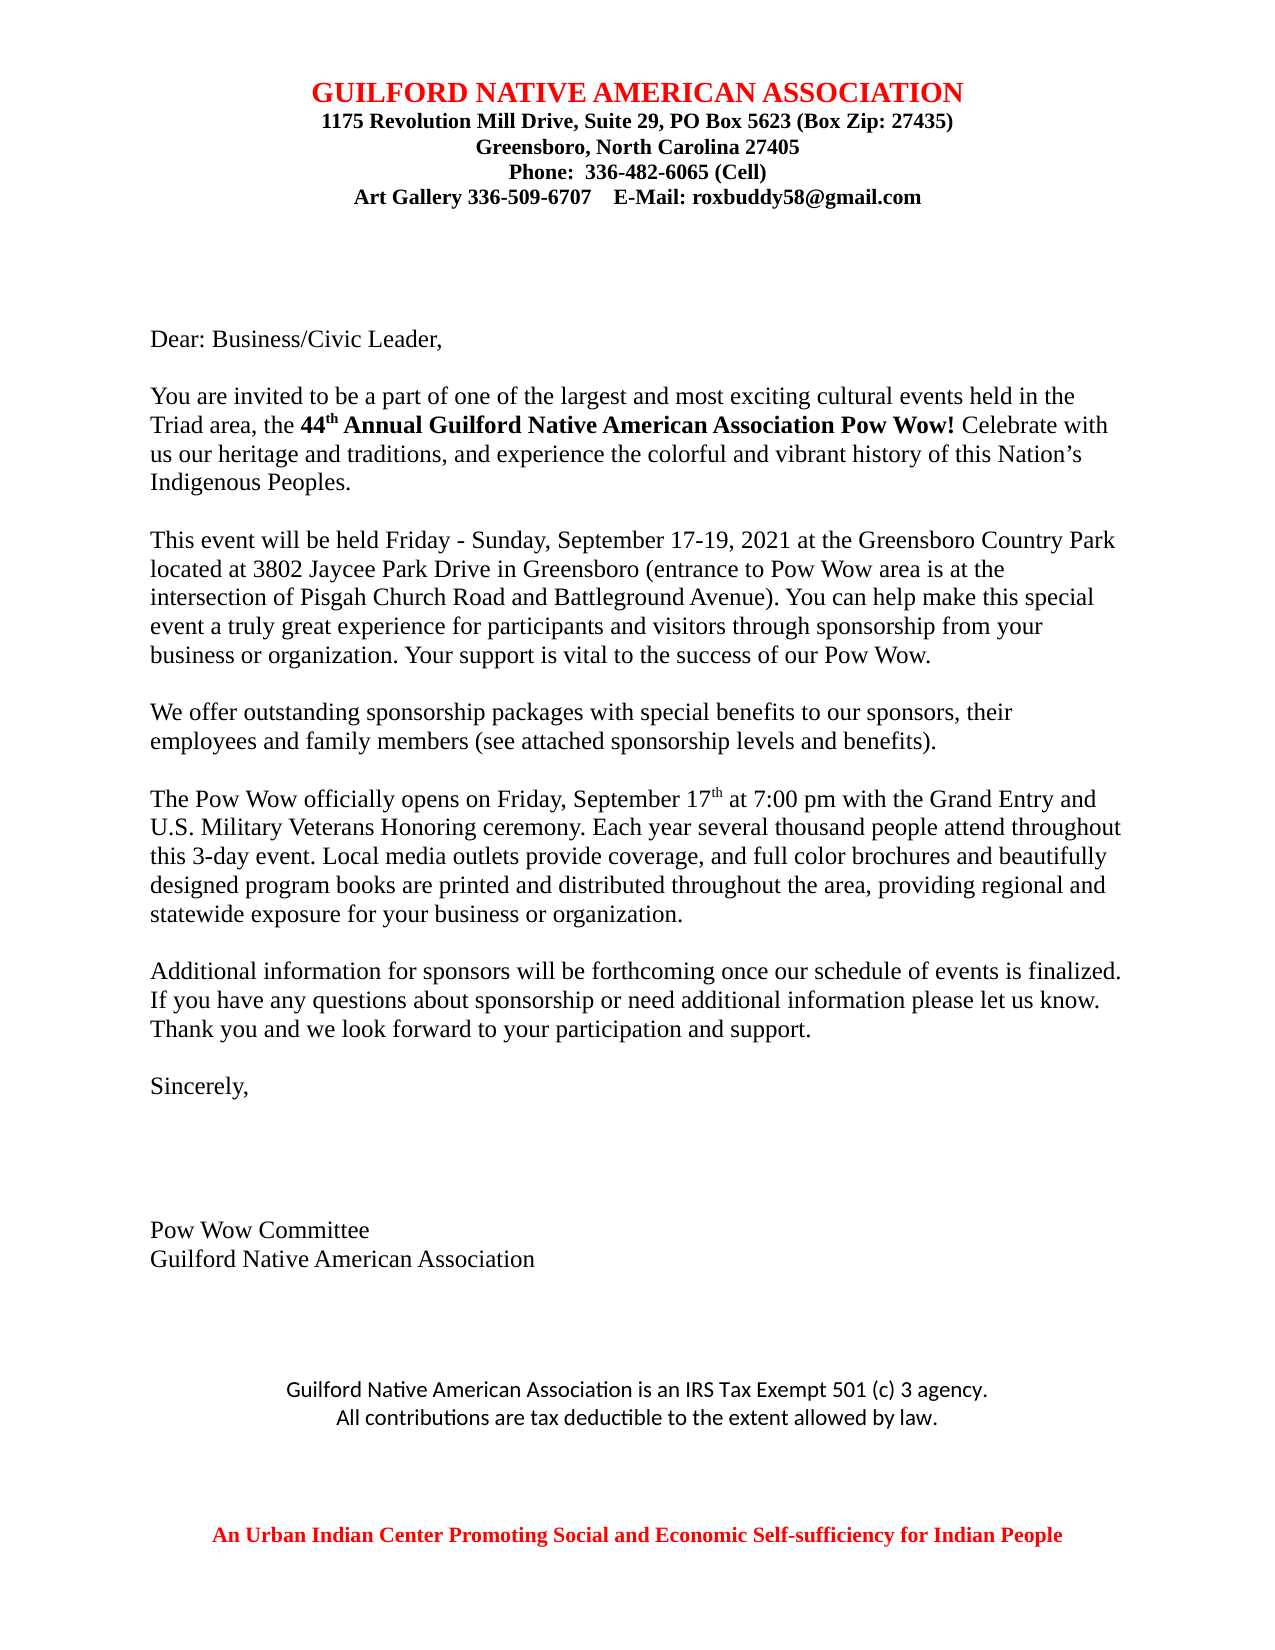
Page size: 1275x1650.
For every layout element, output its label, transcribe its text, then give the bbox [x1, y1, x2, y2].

text Guilford Native American Association [150, 1244, 1125, 1272]
text Dear: Business/Civic Leader, [150, 324, 1125, 352]
text Pow Wow Committee [150, 1215, 1125, 1244]
text We offer outstanding sponsorship packages with special benefits to our sponsors, their employees and family members (see attached sponsorship levels and benefits). [150, 697, 1125, 755]
text Sincerely, [150, 1071, 1125, 1100]
text This event will be held Friday - Sunday, September 17-19, 2021 at the Greensboro Country Park located at 3802 Jaycee Park Drive in Greensboro (entrance to Pow Wow area is at the intersection of Pisgah Church Road and Battleground Avenue). You can help make this special event a truly great experience for participants and visitors through sponsorship from your business or organization. Your support is vital to the success of our Pow Wow. [150, 525, 1125, 669]
text You are invited to be a part of one of the largest and most exciting cultural events held in the Triad area, the 44th Annual Guilford Native American Association Pow Wow! Celebrate with us our heritage and traditions, and experience the colorful and vibrant history of this Nation’s Indigenous Peoples. [150, 381, 1125, 496]
text Additional information for sponsors will be forthcoming once our schedule of events is finalized. If you have any questions about sponsorship or need additional information please let us know. Thank you and we look forward to your participation and support. [150, 956, 1125, 1042]
text The Pow Wow officially opens on Friday, September 17th at 7:00 pm with the Grand Entry and U.S. Military Veterans Honoring ceremony. Each year several thousand people attend throughout this 3-day event. Local media outlets provide coverage, and full color brochures and beautifully designed program books are printed and distributed throughout the area, providing regional and statewide exposure for your business or organization. [150, 784, 1125, 927]
text All contributions are tax deductible to the extent allowed by law. [150, 1403, 1125, 1431]
text Guilford Native American Association is an IRS Tax Exempt 501 (c) 3 agency. [150, 1375, 1125, 1403]
